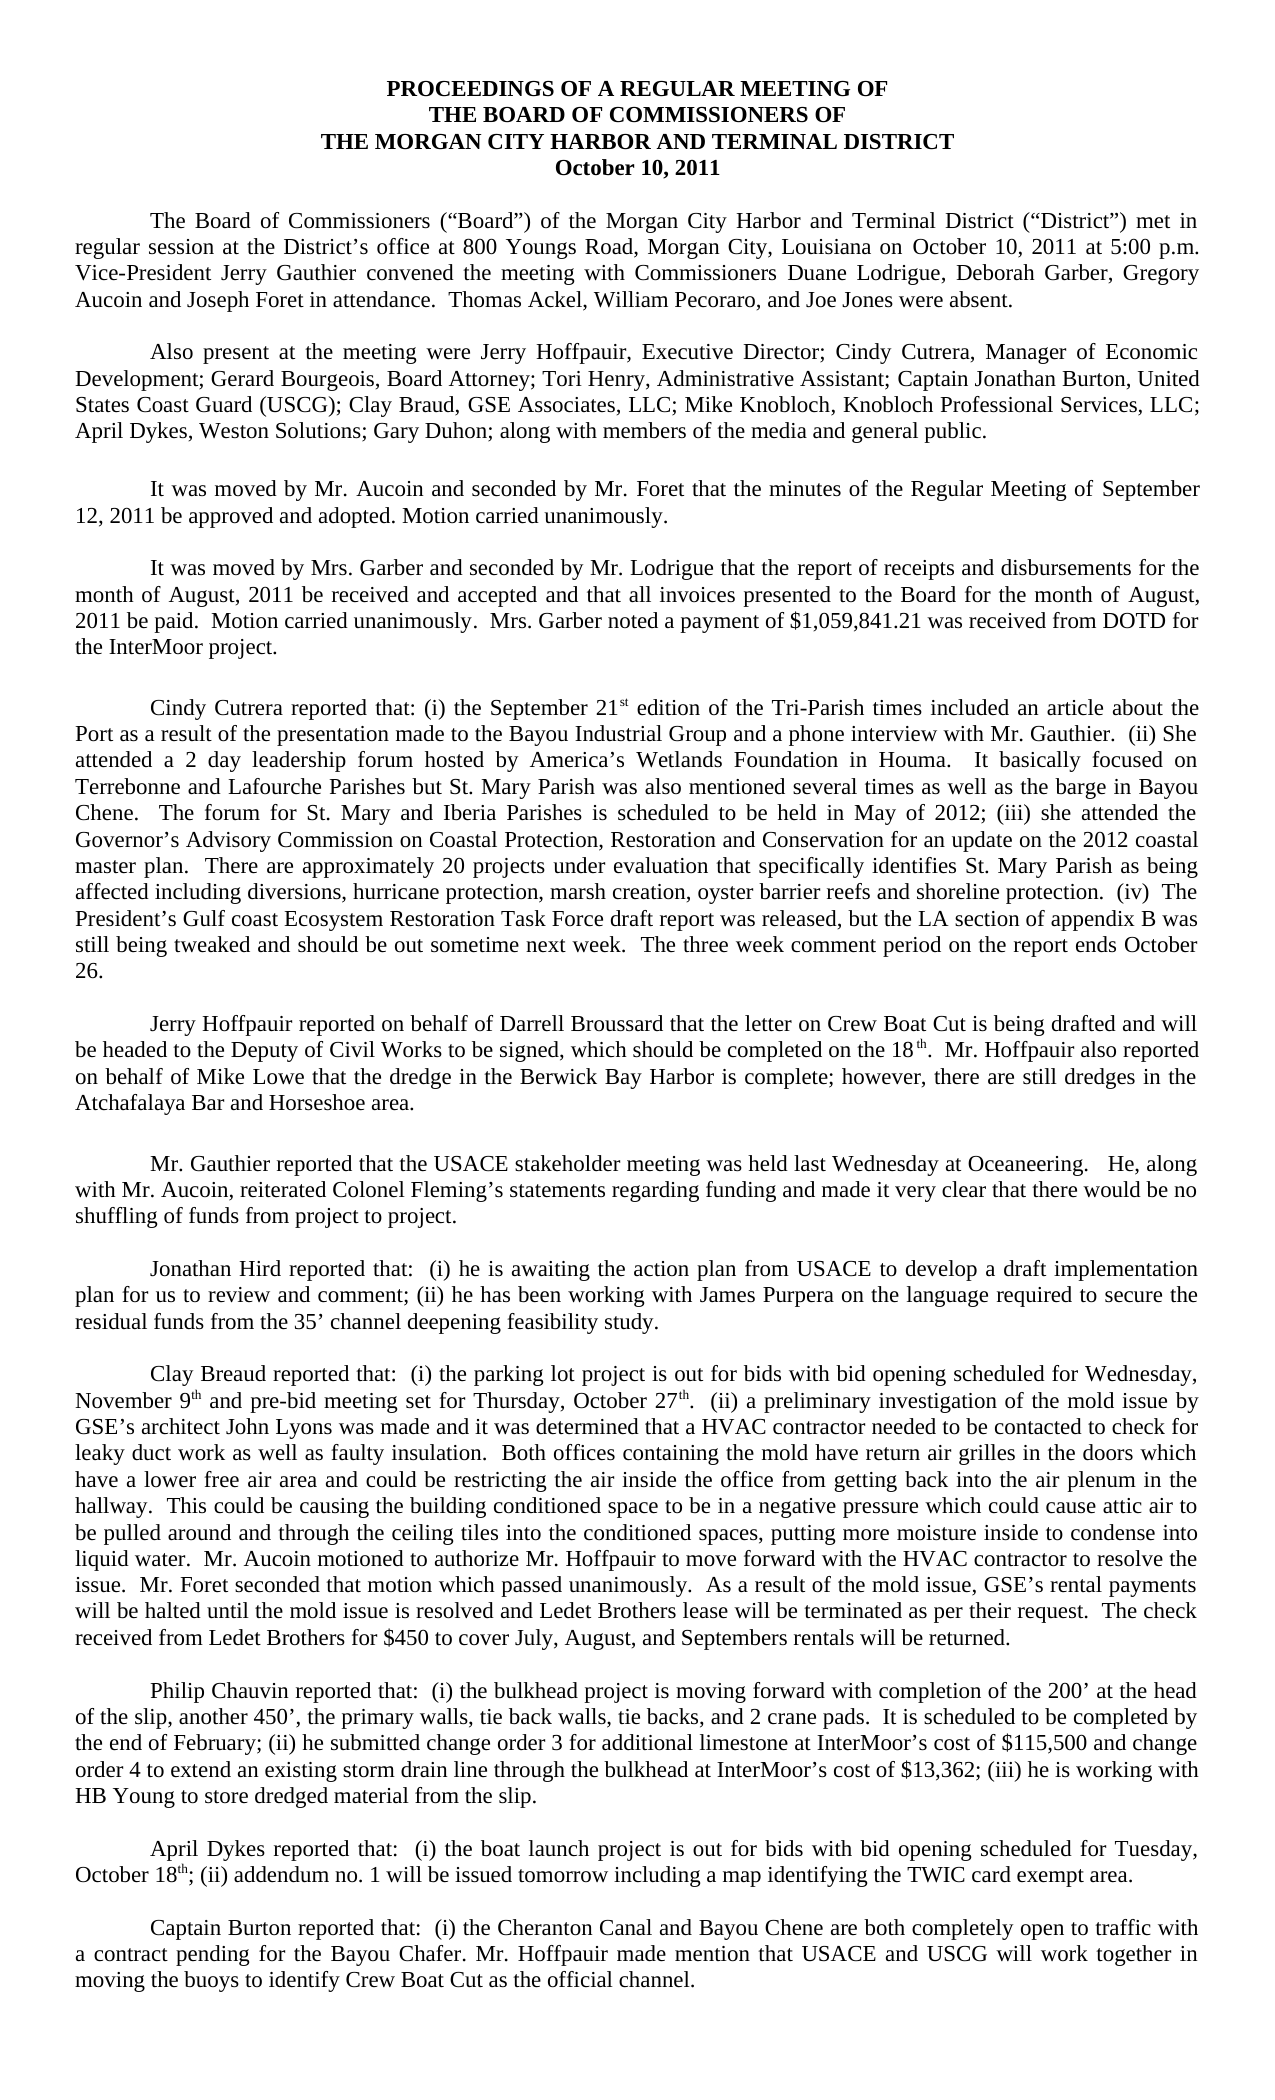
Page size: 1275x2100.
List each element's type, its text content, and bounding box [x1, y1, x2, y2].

text Cindy Cutrera reported that: (i) the September 21st edition of the Tri-Parish times included an article about the Port as a result of the presentation made to the Bayou Industrial Group and a phone interview with Mr. Gauthier. (ii) She attended a 2 day leadership forum hosted by America’s Wetlands Foundation in Houma. It basically focused on Terrebonne and Lafourche Parishes but St. Mary Parish was also mentioned several times as well as the barge in Bayou Chene. The forum for St. Mary and Iberia Parishes is scheduled to be held in May of 2012; (iii) she attended the Governor’s Advisory Commission on Coastal Protection, Restoration and Conservation for an update on the 2012 coastal master plan. There are approximately 20 projects under evaluation that specifically identifies St. Mary Parish as being affected including diversions, hurricane protection, marsh creation, oyster barrier reefs and shoreline protection. (iv) The President’s Gulf coast Ecosystem Restoration Task Force draft report was released, but the LA section of appendix B was still being tweaked and should be out sometime next week. The three week comment period on the report ends October 26. [75, 694, 1200, 984]
text PROCEEDINGS OF A REGULAR MEETING OF [75, 75, 1200, 101]
text Also present at the meeting were Jerry Hoffpauir, Executive Director; Cindy Cutrera, Manager of Economic Development; Gerard Bourgeois, Board Attorney; Tori Henry, Administrative Assistant; Captain Jonathan Burton, United States Coast Guard (USCG); Clay Braud, GSE Associates, LLC; Mike Knobloch, Knobloch Professional Services, LLC; April Dykes, Weston Solutions; Gary Duhon; along with members of the media and general public. [75, 338, 1200, 444]
text October 10, 2011 [75, 154, 1200, 180]
text THE BOARD OF COMMISSIONERS OF [75, 101, 1200, 128]
text Clay Breaud reported that: (i) the parking lot project is out for bids with bid opening scheduled for Wednesday, November 9th and pre-bid meeting set for Thursday, October 27th. (ii) a preliminary investigation of the mold issue by GSE’s architect John Lyons was made and it was determined that a HVAC contractor needed to be contacted to check for leaky duct work as well as faulty insulation. Both offices containing the mold have return air grilles in the doors which have a lower free air area and could be restricting the air inside the office from getting back into the air plenum in the hallway. This could be causing the building conditioned space to be in a negative pressure which could cause attic air to be pulled around and through the ceiling tiles into the conditioned spaces, putting more moisture inside to condense into liquid water. Mr. Aucoin motioned to authorize Mr. Hoffpauir to move forward with the HVAC contractor to resolve the issue. Mr. Foret seconded that motion which passed unanimously. As a result of the mold issue, GSE’s rental payments will be halted until the mold issue is resolved and Ledet Brothers lease will be terminated as per their request. The check received from Ledet Brothers for $450 to cover July, August, and Septembers rentals will be returned. [75, 1360, 1200, 1650]
text It was moved by Mrs. Garber and seconded by Mr. Lodrigue that the report of receipts and disbursements for the month of August, 2011 be received and accepted and that all invoices presented to the Board for the month of August, 2011 be paid. Motion carried unanimously. Mrs. Garber noted a payment of $1,059,841.21 was received from DOTD for the InterMoor project. [75, 554, 1200, 660]
text Mr. Gauthier reported that the USACE stakeholder meeting was held last Wednesday at Oceaneering. He, along with Mr. Aucoin, reiterated Colonel Fleming’s statements regarding funding and made it very clear that there would be no shuffling of funds from project to project. [75, 1149, 1200, 1229]
text Philip Chauvin reported that: (i) the bulkhead project is moving forward with completion of the 200’ at the head of the slip, another 450’, the primary walls, tie back walls, tie backs, and 2 crane pads. It is scheduled to be completed by the end of February; (ii) he submitted change order 3 for additional limestone at InterMoor’s cost of $115,500 and change order 4 to extend an existing storm drain line through the bulkhead at InterMoor’s cost of $13,362; (iii) he is working with HB Young to store dredged material from the slip. [75, 1677, 1200, 1808]
text Captain Burton reported that: (i) the Cheranton Canal and Bayou Chene are both completely open to traffic with a contract pending for the Bayou Chafer. Mr. Hoffpauir made mention that USACE and USCG will work together in moving the buoys to identify Crew Boat Cut as the official channel. [75, 1914, 1200, 1993]
text Jerry Hoffpauir reported on behalf of Darrell Broussard that the letter on Crew Boat Cut is being drafted and will be headed to the Deputy of Civil Works to be signed, which should be completed on the 18th. Mr. Hoffpauir also reported on behalf of Mike Lowe that the dredge in the Berwick Bay Harbor is complete; however, there are still dredges in the Atchafalaya Bar and Horseshoe area. [75, 1010, 1200, 1116]
text The Board of Commissioners (“Board”) of the Morgan City Harbor and Terminal District (“District”) met in regular session at the District’s office at 800 Youngs Road, Morgan City, Louisiana on October 10, 2011 at 5:00 p.m. Vice-President Jerry Gauthier convened the meeting with Commissioners Duane Lodrigue, Deborah Garber, Gregory Aucoin and Joseph Foret in attendance. Thomas Ackel, William Pecoraro, and Joe Jones were absent. [75, 207, 1200, 312]
text April Dykes reported that: (i) the boat launch project is out for bids with bid opening scheduled for Tuesday, October 18th; (ii) addendum no. 1 will be issued tomorrow including a map identifying the TWIC card exempt area. [75, 1835, 1200, 1887]
text It was moved by Mr. Aucoin and seconded by Mr. Foret that the minutes of the Regular Meeting of September 12, 2011 be approved and adopted. Motion carried unanimously. [75, 475, 1200, 528]
text THE MORGAN CITY HARBOR AND TERMINAL DISTRICT [75, 128, 1200, 154]
text Jonathan Hird reported that: (i) he is awaiting the action plan from USACE to develop a draft implementation plan for us to review and comment; (ii) he has been working with James Purpera on the language required to secure the residual funds from the 35’ channel deepening feasibility study. [75, 1255, 1200, 1334]
